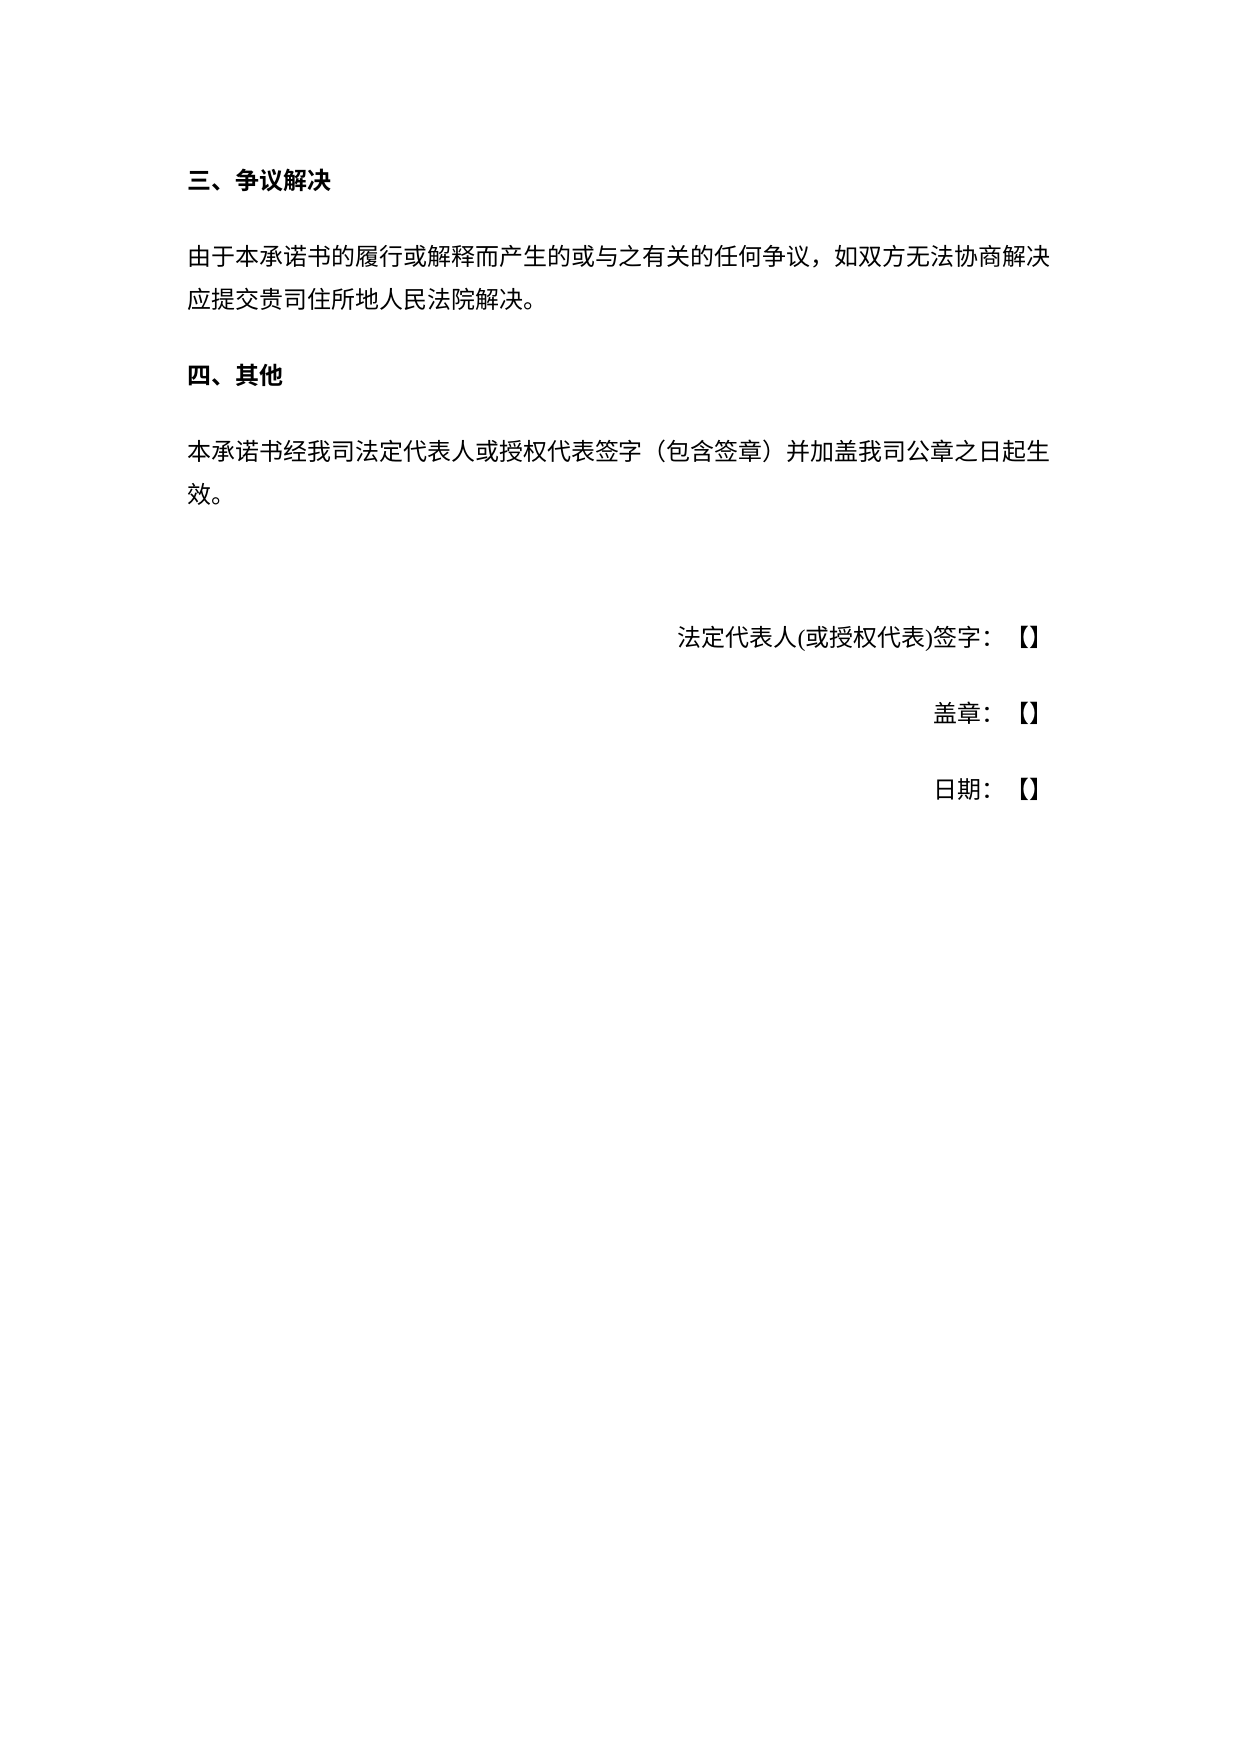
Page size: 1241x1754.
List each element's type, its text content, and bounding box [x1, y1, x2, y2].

list 其他 [187, 357, 1053, 392]
text 法定代表人(或授权代表)签字：【】 [187, 619, 1053, 654]
text 本承诺书经我司法定代表人或授权代表签字（包含签章）并加盖我司公章之日起生效。 [187, 433, 1053, 511]
text 由于本承诺书的履行或解释而产生的或与之有关的任何争议，如双方无法协商解决，应提交贵司住所地人民法院解决。 [187, 238, 1053, 316]
list 争议解决 [187, 162, 1053, 197]
text 日期：【】 [187, 771, 1053, 805]
text 盖章：【】 [187, 695, 1053, 729]
